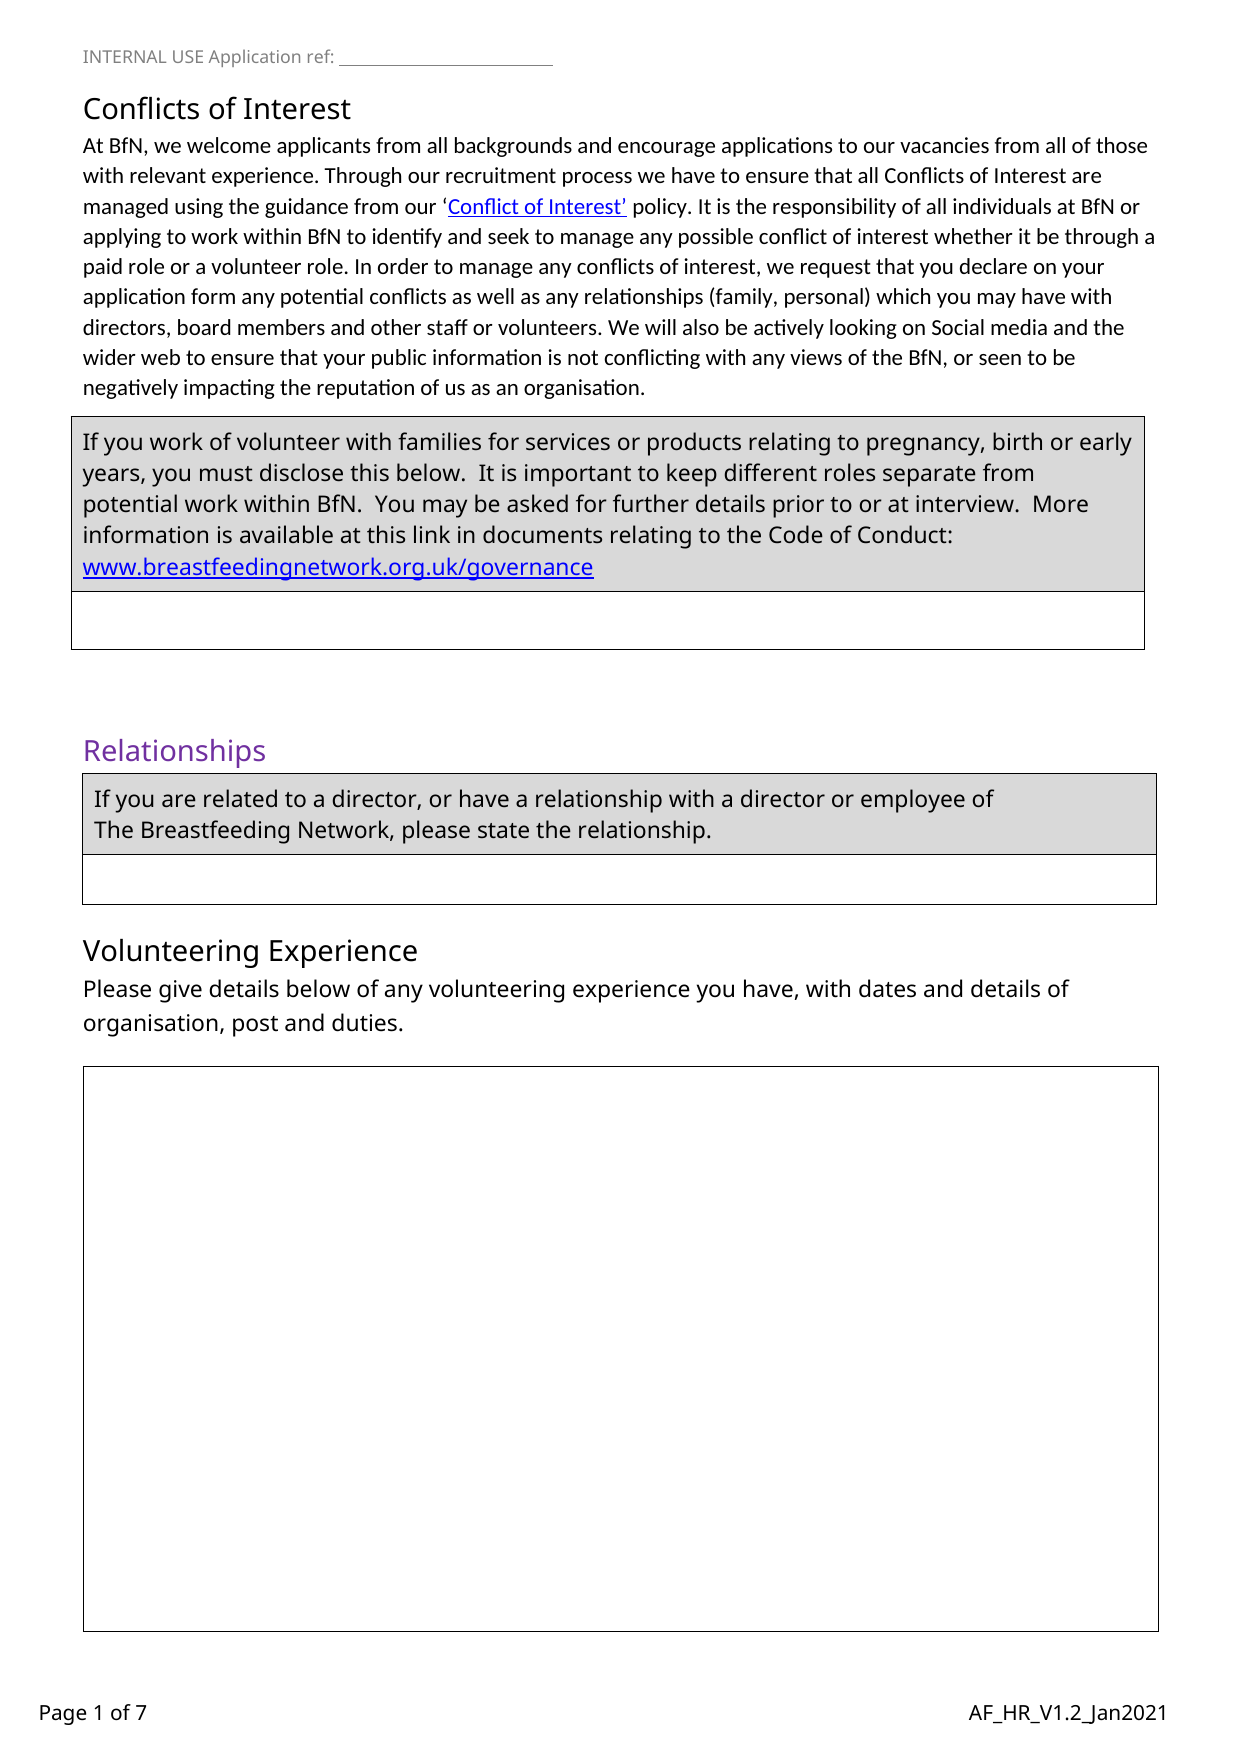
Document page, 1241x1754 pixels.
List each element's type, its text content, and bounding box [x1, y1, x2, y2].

subtitle Relationships [83, 730, 1157, 770]
table_cell [83, 855, 1156, 904]
text Please give details below of any volunteering experience you have, with dates and details of organisation, post and duties. [83, 973, 1157, 1038]
table_cell [72, 592, 1144, 649]
subtitle Volunteering Experience [83, 930, 1157, 970]
text At BfN, we welcome applicants from all backgrounds and encourage applications to our vacancies from all of those with relevant experience. Through our recruitment process we have to ensure that all Conflicts of Interest are managed using the guidance from our ‘Conflict of Interest’ policy. It is the responsibility of all individuals at BfN or applying to work within BfN to identify and seek to manage any possible conflict of interest whether it be through a paid role or a volunteer role. In order to manage any conflicts of interest, we request that you declare on your application form any potential conflicts as well as any relationships (family, personal) which you may have with directors, board members and other staff or volunteers. We will also be actively looking on Social media and the wider web to ensure that your public information is not conflicting with any views of the BfN, or seen to be negatively impacting the reputation of us as an organisation. [83, 131, 1157, 401]
table_header [84, 1067, 1158, 1631]
table_header If you work of volunteer with families for services or products relating to pregnancy, birth or early years, you must disclose this below. It is important to keep different roles separate from potential work within BfN. You may be asked for further details prior to or at interview. More information is available at this link in documents relating to the Code of Conduct: www.breastfeedingnetwork.org.uk/governance [72, 417, 1144, 591]
table_header If you are related to a director, or have a relationship with a director or employee of The Breastfeeding Network, please state the relationship. [83, 774, 1156, 854]
subtitle Conflicts of Interest [83, 89, 1157, 128]
